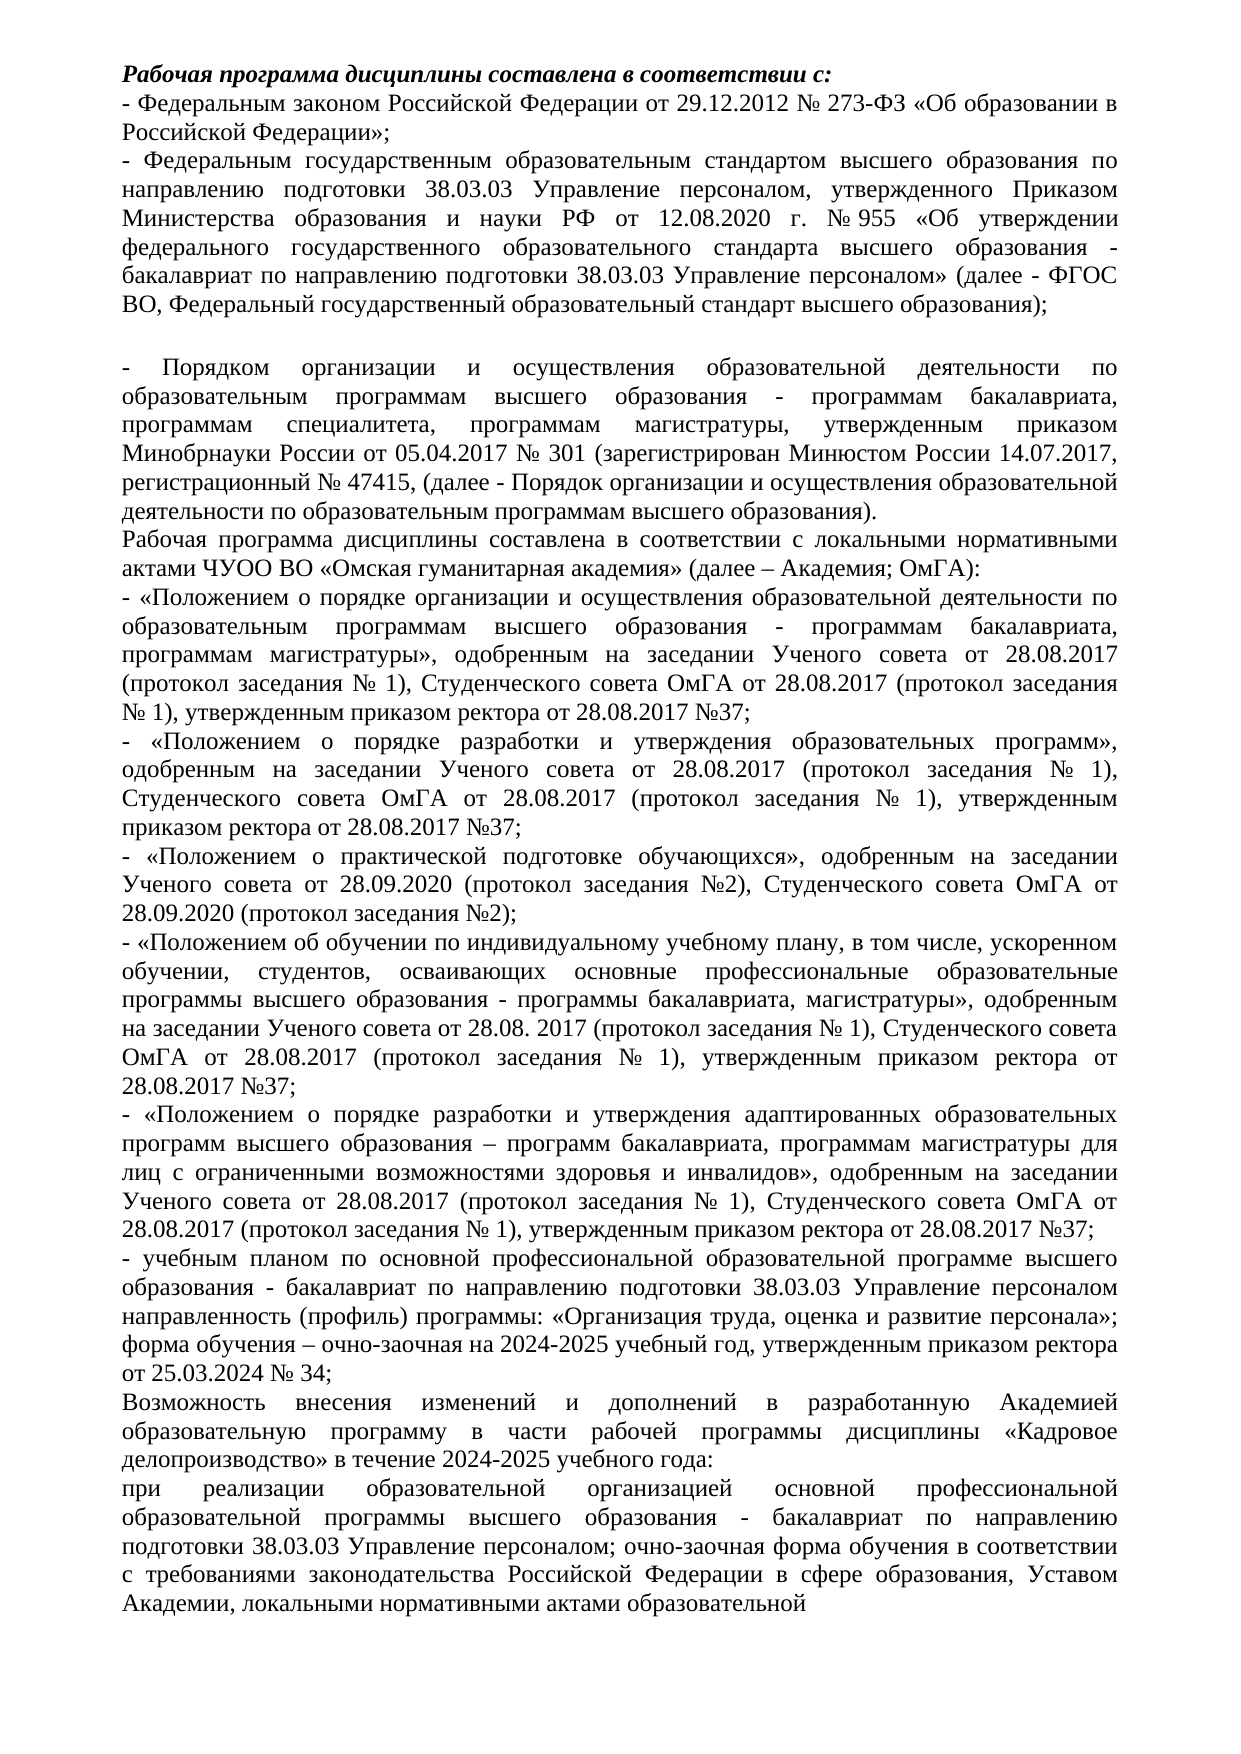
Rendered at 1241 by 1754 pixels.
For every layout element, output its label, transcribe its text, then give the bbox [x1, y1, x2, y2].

table_header Рабочая программа дисциплины составлена в соответствии с: [118, 59, 1122, 88]
table_cell - Федеральным законом Российской Федерации от 29.12.2012 № 273-ФЗ «Об образовании в Российской Федерации»; - Федеральным государственным образовательным стандартом высшего образования по направлению подготовки 38.03.03 Управление персоналом, утвержденного Приказом Министерства образования и науки РФ от 12.08.2020 г. № 955 «Об утверждении федерального государственного образовательного стандарта высшего образования - бакалавриат по направлению подготовки 38.03.03 Управление персоналом» (далее - ФГОС ВО, Федеральный государственный образовательный стандарт высшего образования); - Порядком организации и осуществления образовательной деятельности по образовательным программам высшего образования - программам бакалавриата, программам специалитета, программам магистратуры, утвержденным приказом Минобрнауки России от 05.04.2017 № 301 (зарегистрирован Минюстом России 14.07.2017, регистрационный № 47415, (далее - Порядок организации и осуществления образовательной деятельности по образовательным программам высшего образования). Рабочая программа дисциплины составлена в соответствии с локальными нормативными актами ЧУОО ВО «Омская гуманитарная академия» (далее – Академия; ОмГА): - «Положением о порядке организации и осуществления образовательной деятельности по образовательным программам высшего образования - программам бакалавриата, программам магистратуры», одобренным на заседании Ученого совета от 28.08.2017 (протокол заседания № 1), Студенческого совета ОмГА от 28.08.2017 (протокол заседания № 1), утвержденным приказом ректора от 28.08.2017 №37; - «Положением о порядке разработки и утверждения образовательных программ», одобренным на заседании Ученого совета от 28.08.2017 (протокол заседания № 1), Студенческого совета ОмГА от 28.08.2017 (протокол заседания № 1), утвержденным приказом ректора от 28.08.2017 №37; - «Положением о практической подготовке обучающихся», одобренным на заседании Ученого совета от 28.09.2020 (протокол заседания №2), Студенческого совета ОмГА от 28.09.2020 (протокол заседания №2); - «Положением об обучении по индивидуальному учебному плану, в том числе, ускоренном обучении, студентов, осваивающих основные профессиональные образовательные программы высшего образования - программы бакалавриата, магистратуры», одобренным на заседании Ученого совета от 28.08. 2017 (протокол заседания № 1), Студенческого совета ОмГА от 28.08.2017 (протокол заседания № 1), утвержденным приказом ректора от 28.08.2017 №37; - «Положением о порядке разработки и утверждения адаптированных образовательных программ высшего образования – программ бакалавриата, программам магистратуры для лиц с ограниченными возможностями здоровья и инвалидов», одобренным на заседании Ученого совета от 28.08.2017 (протокол заседания № 1), Студенческого совета ОмГА от 28.08.2017 (протокол заседания № 1), утвержденным приказом ректора от 28.08.2017 №37; - учебным планом по основной профессиональной образовательной программе высшего образования - бакалавриат по направлению подготовки 38.03.03 Управление персоналом направленность (профиль) программы: «Организация труда, оценка и развитие персонала»; форма обучения – очно-заочная на 2024-2025 учебный год, утвержденным приказом ректора от 25.03.2024 № 34; Возможность внесения изменений и дополнений в разработанную Академией образовательную программу в части рабочей программы дисциплины «Кадровое делопроизводство» в течение 2024-2025 учебного года: при реализации образовательной организацией основной профессиональной образовательной программы высшего образования - бакалавриат по направлению подготовки 38.03.03 Управление персоналом; очно-заочная форма обучения в соответствии с требованиями законодательства Российской Федерации в сфере образования, Уставом Академии, локальными нормативными актами образовательной [118, 88, 1122, 1662]
